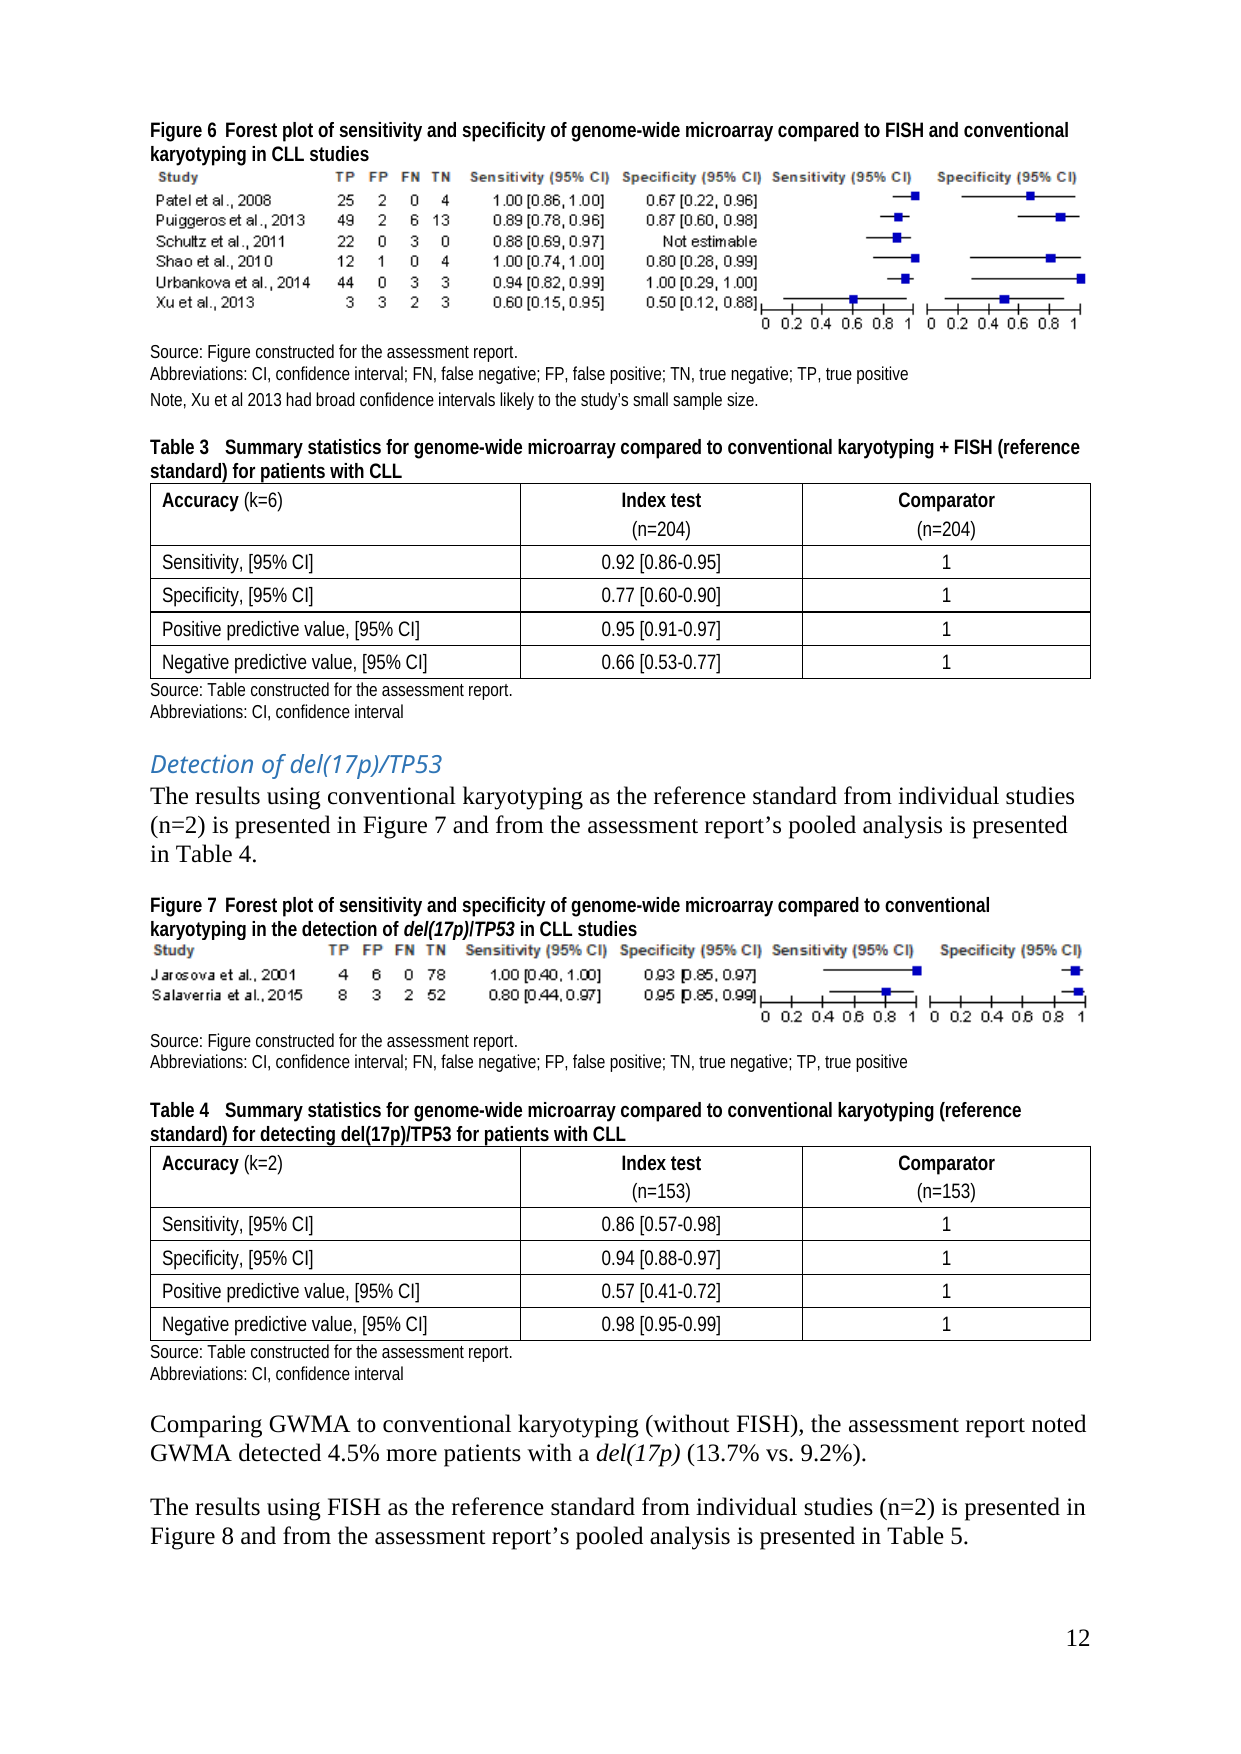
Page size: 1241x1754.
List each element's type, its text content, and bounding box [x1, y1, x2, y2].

table_cell Negative predictive value, [95% CI] [151, 646, 520, 678]
text Figure 7 Forest plot of sensitivity and specificity of genome-wide microarray compared to conventional karyotyping in the detection of del(17p)/TP53 in CLL studies [150, 892, 1090, 940]
text Abbreviations: CI, confidence interval [150, 701, 1090, 722]
table_cell Positive predictive value, [95% CI] [151, 1275, 520, 1307]
table_cell Specificity, [95% CI] [151, 579, 520, 611]
text Comparing GWMA to conventional karyotyping (without FISH), the assessment report noted GWMA detected 4.5% more patients with a del(17p) (13.7% vs. 9.2%). [150, 1409, 1090, 1467]
text Abbreviations: CI, confidence interval; FN, false negative; FP, false positive; TN, true negative; TP, true positive [150, 363, 1090, 384]
text Abbreviations: CI, confidence interval; FN, false negative; FP, false positive; TN, true negative; TP, true positive [150, 1051, 1090, 1073]
table_cell 0.95 [0.91-0.97] [521, 613, 802, 645]
table_header Comparator (n=204) [803, 484, 1090, 545]
text Source: Figure constructed for the assessment report. [150, 342, 1090, 363]
table_cell 1 [803, 546, 1090, 578]
table_header Accuracy (k=2) [151, 1147, 520, 1207]
text Source: Table constructed for the assessment report. [150, 1341, 1090, 1363]
text The results using FISH as the reference standard from individual studies (n=2) is presented in Figure 8 and from the assessment report’s pooled analysis is presented in Table 5. [150, 1492, 1090, 1549]
table_cell 0.92 [0.86-0.95] [521, 546, 802, 578]
picture [150, 940, 1091, 1030]
table_header Comparator (n=153) [803, 1147, 1090, 1207]
text Table 3 Summary statistics for genome-wide microarray compared to conventional karyotyping + FISH (reference standard) for patients with CLL [150, 435, 1090, 483]
table_cell Negative predictive value, [95% CI] [151, 1308, 520, 1340]
table_cell 1 [803, 613, 1090, 645]
text Source: Figure constructed for the assessment report. [150, 1030, 1090, 1051]
table_header Index test (n=204) [521, 484, 802, 545]
text Note, Xu et al 2013 had broad confidence intervals likely to the study’s small sample size. [150, 389, 1090, 410]
subtitle Detection of del(17p)/TP53 [150, 747, 1090, 781]
table_cell Sensitivity, [95% CI] [151, 1208, 520, 1240]
table_cell 1 [803, 646, 1090, 678]
table_cell 1 [803, 1275, 1090, 1307]
table_cell Positive predictive value, [95% CI] [151, 613, 520, 645]
table_cell 1 [803, 579, 1090, 611]
text Source: Table constructed for the assessment report. [150, 679, 1090, 701]
table_cell 0.98 [0.95-0.99] [521, 1308, 802, 1340]
table_cell 0.94 [0.88-0.97] [521, 1241, 802, 1274]
table_cell 1 [803, 1241, 1090, 1274]
text Figure 6 Forest plot of sensitivity and specificity of genome-wide microarray compared to FISH and conventional karyotyping in CLL studies [150, 118, 1090, 166]
table_header Accuracy (k=6) [151, 484, 520, 545]
table_cell 0.77 [0.60-0.90] [521, 579, 802, 611]
table_cell 1 [803, 1308, 1090, 1340]
picture [150, 166, 1091, 342]
table_header Index test (n=153) [521, 1147, 802, 1207]
text The results using conventional karyotyping as the reference standard from individual studies (n=2) is presented in Figure 7 and from the assessment report’s pooled analysis is presented in Table 4. [150, 781, 1090, 867]
table_cell 1 [803, 1208, 1090, 1240]
table_cell 0.57 [0.41-0.72] [521, 1275, 802, 1307]
table_cell 0.66 [0.53-0.77] [521, 646, 802, 678]
table_cell Specificity, [95% CI] [151, 1241, 520, 1274]
text Table 4 Summary statistics for genome-wide microarray compared to conventional karyotyping (reference standard) for detecting del(17p)/TP53 for patients with CLL [150, 1098, 1090, 1146]
table_cell 0.86 [0.57-0.98] [521, 1208, 802, 1240]
table_cell Sensitivity, [95% CI] [151, 546, 520, 578]
text Abbreviations: CI, confidence interval [150, 1363, 1090, 1384]
